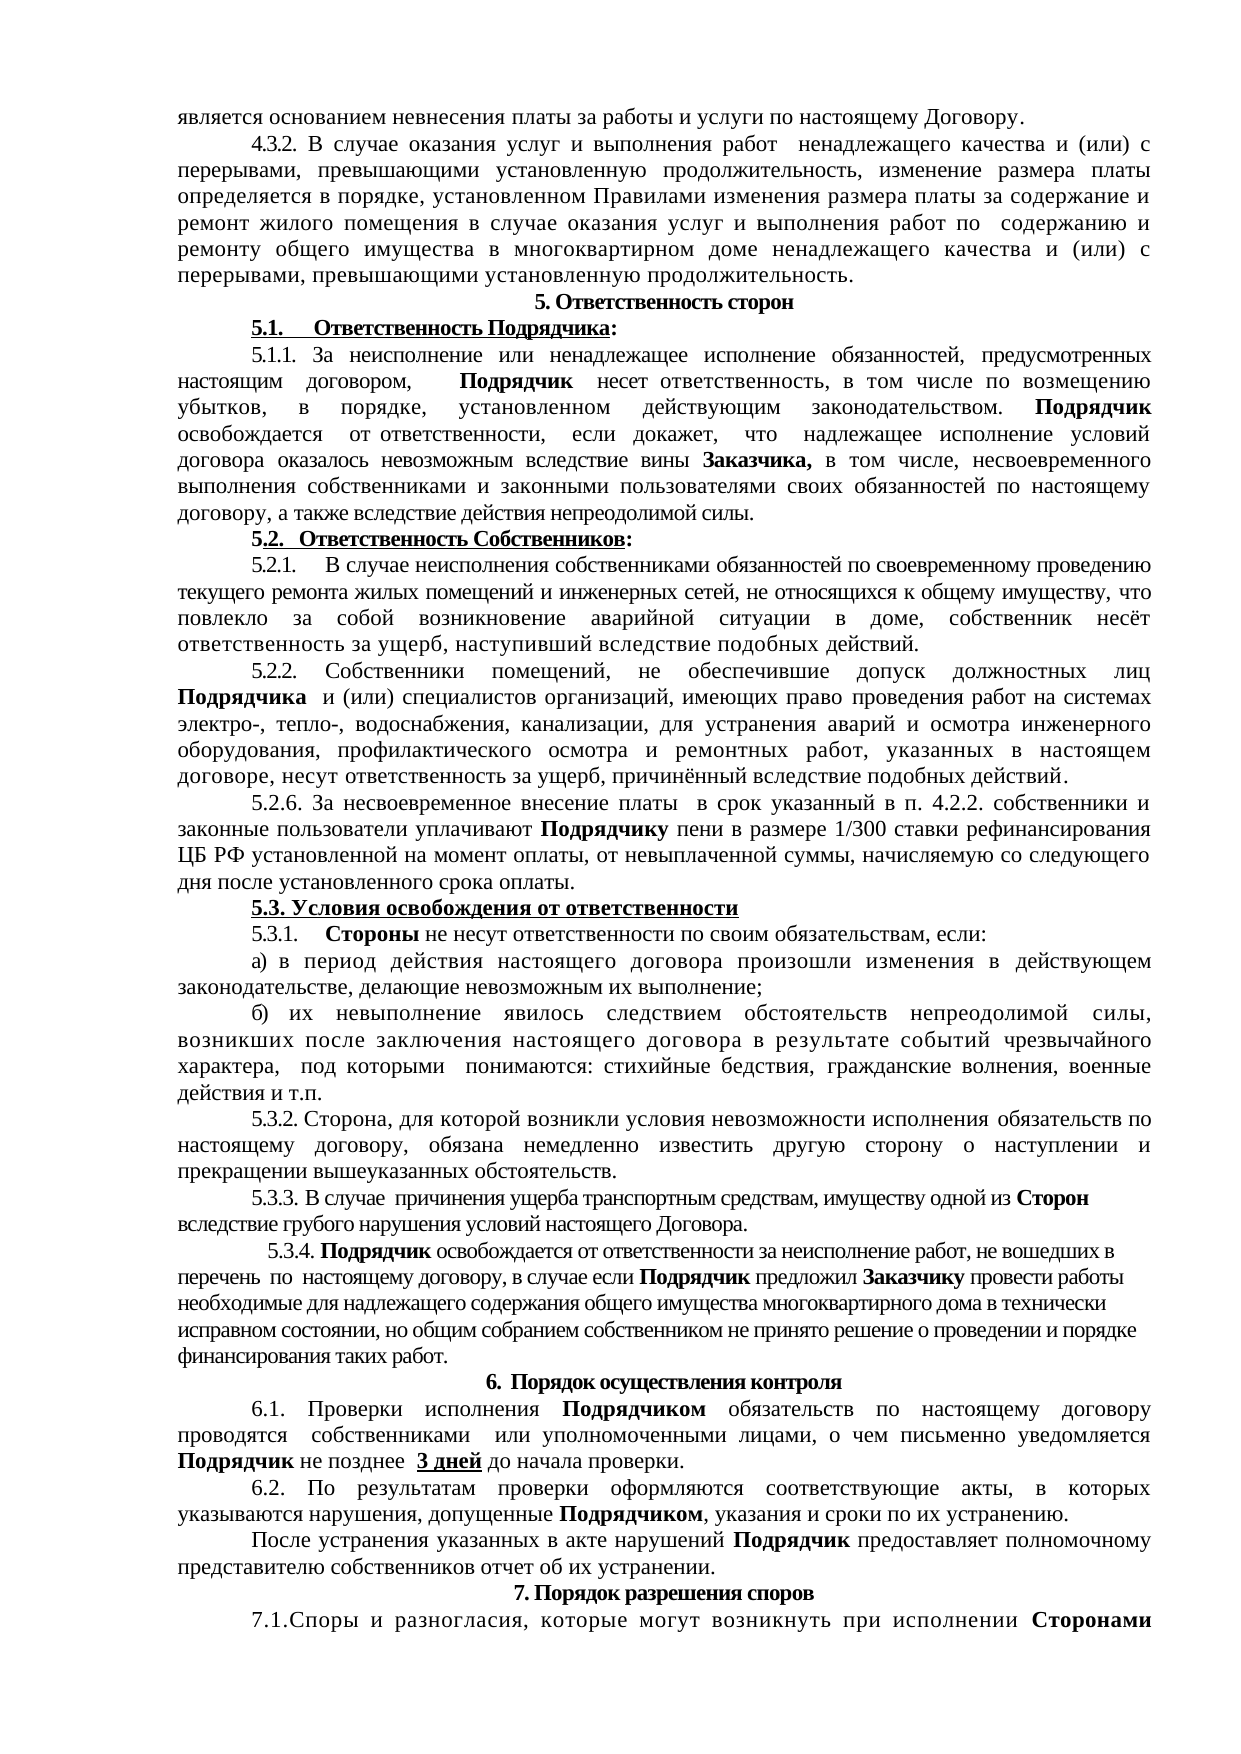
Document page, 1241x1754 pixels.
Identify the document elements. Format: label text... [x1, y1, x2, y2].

text 6.2. По результатам проверки оформляются соответствующие акты, в которых указываются нарушения, допущенные Подрядчиком, указания и сроки по их устранению. [177, 1474, 1152, 1527]
text 5.3.3. В случае причинения ущерба транспортным средствам, имуществу одной из Сторон вследствие грубого нарушения условий настоящего Договора. [177, 1184, 1152, 1237]
text 5.2.1. В случае неисполнения собственниками обязанностей по своевременному проведению текущего ремонта жилых помещений и инженерных сетей, не относящихся к общему имуществу, что повлекло за собой возникновение аварийной ситуации в доме, собственник несёт ответственность за ущерб, наступивший вследствие подобных действий. [177, 551, 1152, 657]
text 5.1. Ответственность Подрядчика: [177, 314, 1152, 341]
text 5.3.1. Стороны не несут ответственности по своим обязательствам, если: [177, 920, 1152, 947]
text 5.3.2. Сторона, для которой возникли условия невозможности исполнения обязательств по настоящему договору, обязана немедленно известить другую сторону о наступлении и прекращении вышеуказанных обстоятельств. [177, 1105, 1152, 1184]
text 5.2.6. За несвоевременное внесение платы в срок указанный в п. 4.2.2. собственники и законные пользователи уплачивают Подрядчику пени в размере 1/300 ставки рефинансирования ЦБ РФ установленной на момент оплаты, от невыплаченной суммы, начисляемую со следующего дня после установленного срока оплаты. [177, 789, 1152, 894]
text 7. Порядок разрешения споров [177, 1579, 1152, 1606]
text 5.1.1. За неисполнение или ненадлежащее исполнение обязанностей, предусмотренных настоящим договором, Подрядчик несет ответственность, в том числе по возмещению убытков, в порядке, установленном действующим законодательством. Подрядчик освобождается от ответственности, если докажет, что надлежащее исполнение условий договора оказалось невозможным вследствие вины Заказчика, в том числе, несвоевременного выполнения собственниками и законными пользователями своих обязанностей по настоящему договору, а также вследствие действия непреодолимой силы. [177, 341, 1152, 525]
text После устранения указанных в акте нарушений Подрядчик предоставляет полномочному представителю собственников отчет об их устранении. [177, 1527, 1152, 1579]
text 5.2. Ответственность Собственников: [177, 525, 1152, 551]
text 5.3.4. Подрядчик освобождается от ответственности за неисполнение работ, не вошедших в перечень по настоящему договору, в случае если Подрядчик предложил Заказчику провести работы необходимые для надлежащего содержания общего имущества многоквартирного дома в технически исправном состоянии, но общим собранием собственником не принято решение о проведении и порядке финансирования таких работ. [177, 1237, 1152, 1368]
text а) в период действия настоящего договора произошли изменения в действующем законодательстве, делающие невозможным их выполнение; [177, 947, 1152, 999]
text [177, 1606, 1152, 1632]
text 4.3.2. В случае оказания услуг и выполнения работ ненадлежащего качества и (или) с перерывами, превышающими установленную продолжительность, изменение размера платы определяется в порядке, установленном Правилами изменения размера платы за содержание и ремонт жилого помещения в случае оказания услуг и выполнения работ по содержанию и ремонту общего имущества в многоквартирном доме ненадлежащего качества и (или) с перерывами, превышающими установленную продолжительность. [177, 130, 1152, 288]
text 5.2.2. Собственники помещений, не обеспечившие допуск должностных лиц Подрядчика и (или) специалистов организаций, имеющих право проведения работ на системах электро-, тепло-, водоснабжения, канализации, для устранения аварий и осмотра инженерного оборудования, профилактического осмотра и ремонтных работ, указанных в настоящем договоре, несут ответственность за ущерб, причинённый вследствие подобных действий. [177, 657, 1152, 789]
text 6. Порядок осуществления контроля [177, 1368, 1152, 1395]
text 5.3. Условия освобождения от ответственности [177, 894, 1152, 920]
text 5. Ответственность сторон [177, 288, 1152, 314]
text 6.1. Проверки исполнения Подрядчиком обязательств по настоящему договору проводятся собственниками или уполномоченными лицами, о чем письменно уведомляется Подрядчик не позднее 3 дней до начала проверки. [177, 1395, 1152, 1474]
text б) их невыполнение явилось следствием обстоятельств непреодолимой силы, возникших после заключения настоящего договора в результате событий чрезвычайного характера, под которыми понимаются: стихийные бедствия, гражданские волнения, военные действия и т.п. [177, 999, 1152, 1105]
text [177, 103, 1152, 130]
